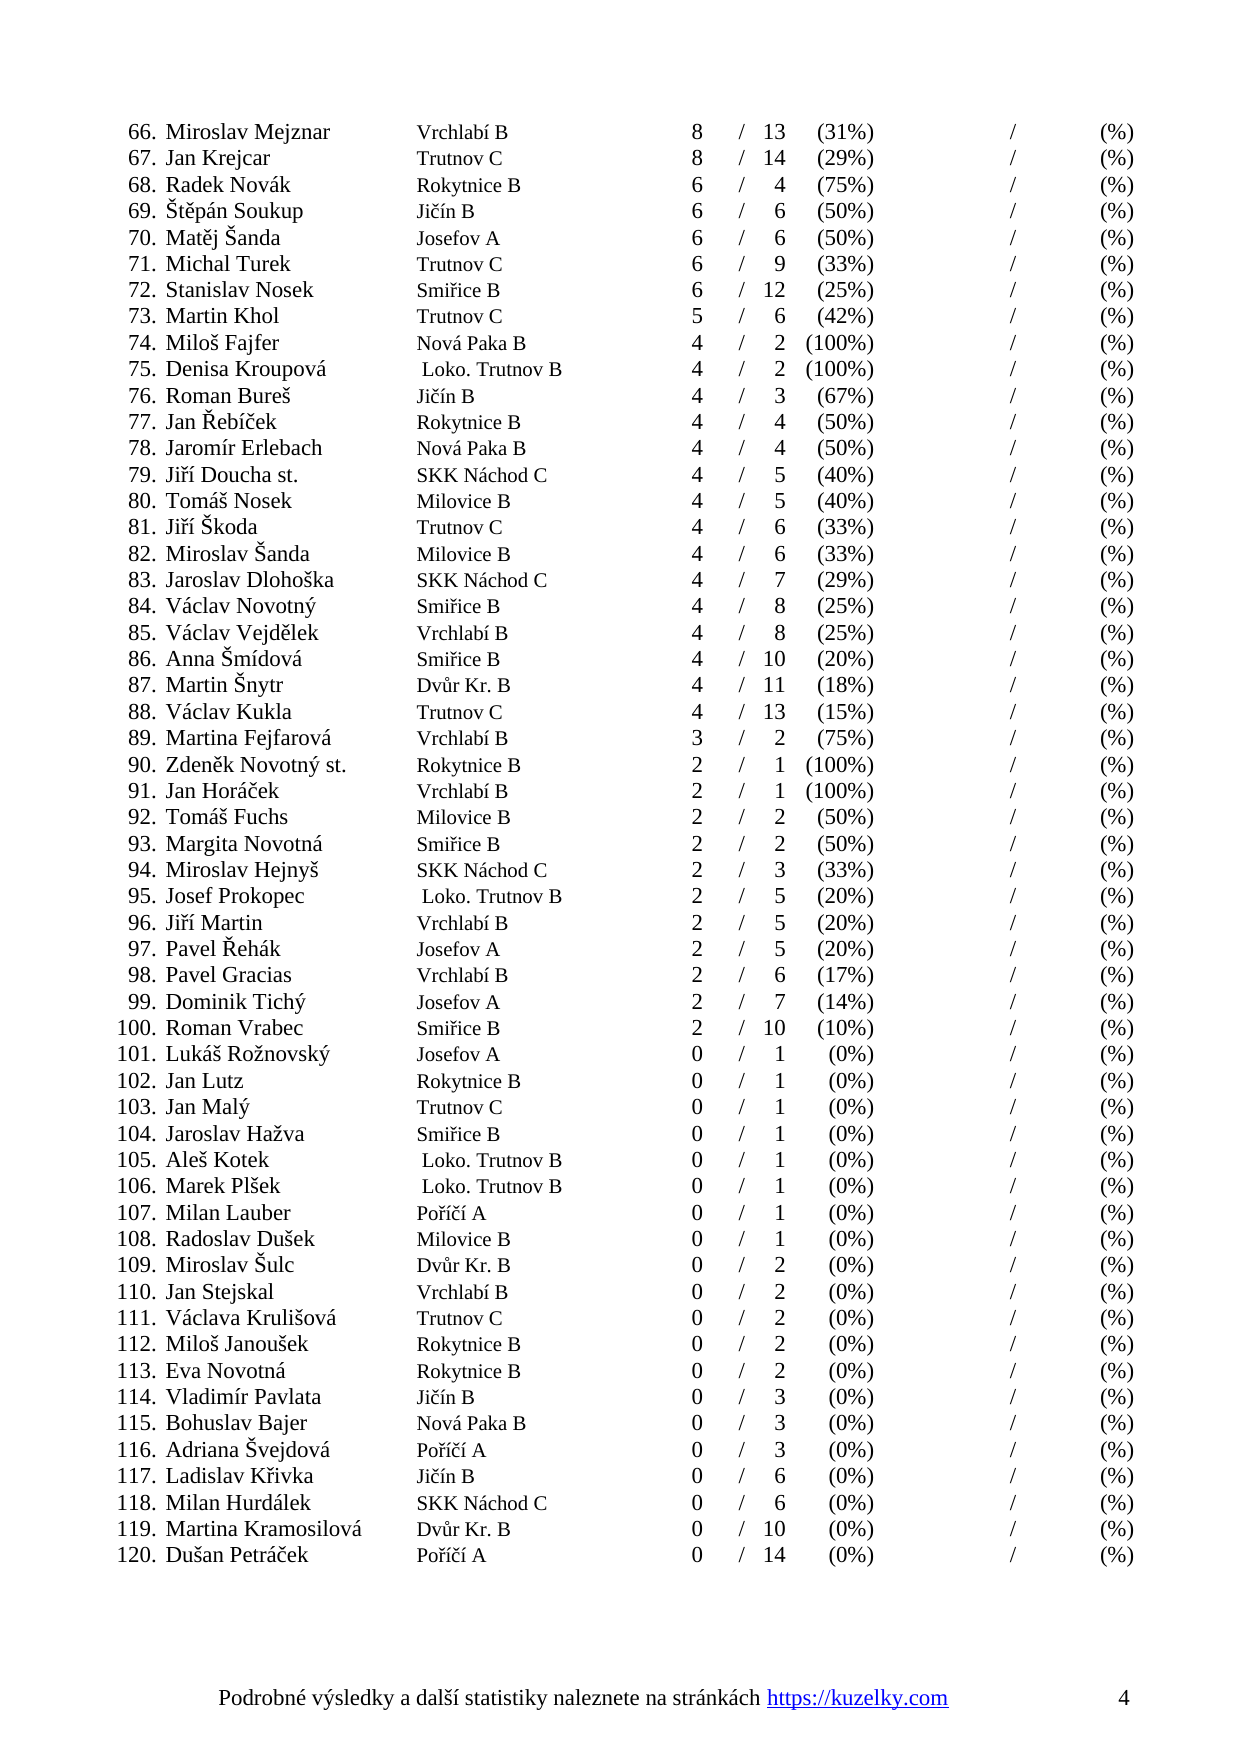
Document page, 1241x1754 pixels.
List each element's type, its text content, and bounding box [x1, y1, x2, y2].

text 84. Václav Novotný Smiřice B 4 / 8 (25%) / (%) [106, 592, 1134, 619]
text 114. Vladimír Pavlata Jičín B 0 / 3 (0%) / (%) [106, 1383, 1134, 1409]
text 83. Jaroslav Dlohoška SKK Náchod C 4 / 7 (29%) / (%) [106, 566, 1134, 592]
text 98. Pavel Gracias Vrchlabí B 2 / 6 (17%) / (%) [106, 961, 1134, 988]
text 85. Václav Vejdělek Vrchlabí B 4 / 8 (25%) / (%) [106, 619, 1134, 645]
text 110. Jan Stejskal Vrchlabí B 0 / 2 (0%) / (%) [106, 1278, 1134, 1304]
text 81. Jiří Škoda Trutnov C 4 / 6 (33%) / (%) [106, 513, 1134, 540]
text 69. Štěpán Soukup Jičín B 6 / 6 (50%) / (%) [106, 197, 1134, 223]
text 116. Adriana Švejdová Poříčí A 0 / 3 (0%) / (%) [106, 1436, 1134, 1462]
text 100. Roman Vrabec Smiřice B 2 / 10 (10%) / (%) [106, 1014, 1134, 1041]
text 82. Miroslav Šanda Milovice B 4 / 6 (33%) / (%) [106, 540, 1134, 566]
text 91. Jan Horáček Vrchlabí B 2 / 1 (100%) / (%) [106, 777, 1134, 803]
text 105. Aleš Kotek Loko. Trutnov B 0 / 1 (0%) / (%) [106, 1146, 1134, 1172]
text 93. Margita Novotná Smiřice B 2 / 2 (50%) / (%) [106, 830, 1134, 856]
text 67. Jan Krejcar Trutnov C 8 / 14 (29%) / (%) [106, 144, 1134, 171]
text 115. Bohuslav Bajer Nová Paka B 0 / 3 (0%) / (%) [106, 1409, 1134, 1436]
text 71. Michal Turek Trutnov C 6 / 9 (33%) / (%) [106, 250, 1134, 276]
text 76. Roman Bureš Jičín B 4 / 3 (67%) / (%) [106, 382, 1134, 408]
text 80. Tomáš Nosek Milovice B 4 / 5 (40%) / (%) [106, 487, 1134, 513]
text 104. Jaroslav Hažva Smiřice B 0 / 1 (0%) / (%) [106, 1119, 1134, 1146]
text 117. Ladislav Křivka Jičín B 0 / 6 (0%) / (%) [106, 1462, 1134, 1488]
text 92. Tomáš Fuchs Milovice B 2 / 2 (50%) / (%) [106, 803, 1134, 830]
text 87. Martin Šnytr Dvůr Kr. B 4 / 11 (18%) / (%) [106, 672, 1134, 698]
text 106. Marek Plšek Loko. Trutnov B 0 / 1 (0%) / (%) [106, 1172, 1134, 1199]
text 77. Jan Řebíček Rokytnice B 4 / 4 (50%) / (%) [106, 408, 1134, 434]
text 96. Jiří Martin Vrchlabí B 2 / 5 (20%) / (%) [106, 909, 1134, 935]
text 111. Václava Krulišová Trutnov C 0 / 2 (0%) / (%) [106, 1304, 1134, 1330]
text 118. Milan Hurdálek SKK Náchod C 0 / 6 (0%) / (%) [106, 1488, 1134, 1515]
text 70. Matěj Šanda Josefov A 6 / 6 (50%) / (%) [106, 223, 1134, 250]
text 72. Stanislav Nosek Smiřice B 6 / 12 (25%) / (%) [106, 276, 1134, 303]
text 86. Anna Šmídová Smiřice B 4 / 10 (20%) / (%) [106, 645, 1134, 672]
text 119. Martina Kramosilová Dvůr Kr. B 0 / 10 (0%) / (%) [106, 1515, 1134, 1541]
text 73. Martin Khol Trutnov C 5 / 6 (42%) / (%) [106, 303, 1134, 329]
text 109. Miroslav Šulc Dvůr Kr. B 0 / 2 (0%) / (%) [106, 1251, 1134, 1278]
text 97. Pavel Řehák Josefov A 2 / 5 (20%) / (%) [106, 935, 1134, 961]
text 79. Jiří Doucha st. SKK Náchod C 4 / 5 (40%) / (%) [106, 461, 1134, 487]
text 78. Jaromír Erlebach Nová Paka B 4 / 4 (50%) / (%) [106, 434, 1134, 461]
text 102. Jan Lutz Rokytnice B 0 / 1 (0%) / (%) [106, 1067, 1134, 1093]
text 89. Martina Fejfarová Vrchlabí B 3 / 2 (75%) / (%) [106, 724, 1134, 751]
text 108. Radoslav Dušek Milovice B 0 / 1 (0%) / (%) [106, 1225, 1134, 1251]
text 120. Dušan Petráček Poříčí A 0 / 14 (0%) / (%) [106, 1541, 1134, 1568]
text 95. Josef Prokopec Loko. Trutnov B 2 / 5 (20%) / (%) [106, 882, 1134, 909]
text 74. Miloš Fajfer Nová Paka B 4 / 2 (100%) / (%) [106, 329, 1134, 355]
text 99. Dominik Tichý Josefov A 2 / 7 (14%) / (%) [106, 988, 1134, 1014]
text 101. Lukáš Rožnovský Josefov A 0 / 1 (0%) / (%) [106, 1041, 1134, 1067]
text 94. Miroslav Hejnyš SKK Náchod C 2 / 3 (33%) / (%) [106, 856, 1134, 882]
text 66. Miroslav Mejznar Vrchlabí B 8 / 13 (31%) / (%) [106, 118, 1134, 144]
text 103. Jan Malý Trutnov C 0 / 1 (0%) / (%) [106, 1093, 1134, 1119]
text 75. Denisa Kroupová Loko. Trutnov B 4 / 2 (100%) / (%) [106, 355, 1134, 382]
text 68. Radek Novák Rokytnice B 6 / 4 (75%) / (%) [106, 171, 1134, 197]
text 88. Václav Kukla Trutnov C 4 / 13 (15%) / (%) [106, 698, 1134, 724]
text 112. Miloš Janoušek Rokytnice B 0 / 2 (0%) / (%) [106, 1330, 1134, 1357]
text 90. Zdeněk Novotný st. Rokytnice B 2 / 1 (100%) / (%) [106, 751, 1134, 777]
text 107. Milan Lauber Poříčí A 0 / 1 (0%) / (%) [106, 1199, 1134, 1225]
text 113. Eva Novotná Rokytnice B 0 / 2 (0%) / (%) [106, 1357, 1134, 1383]
